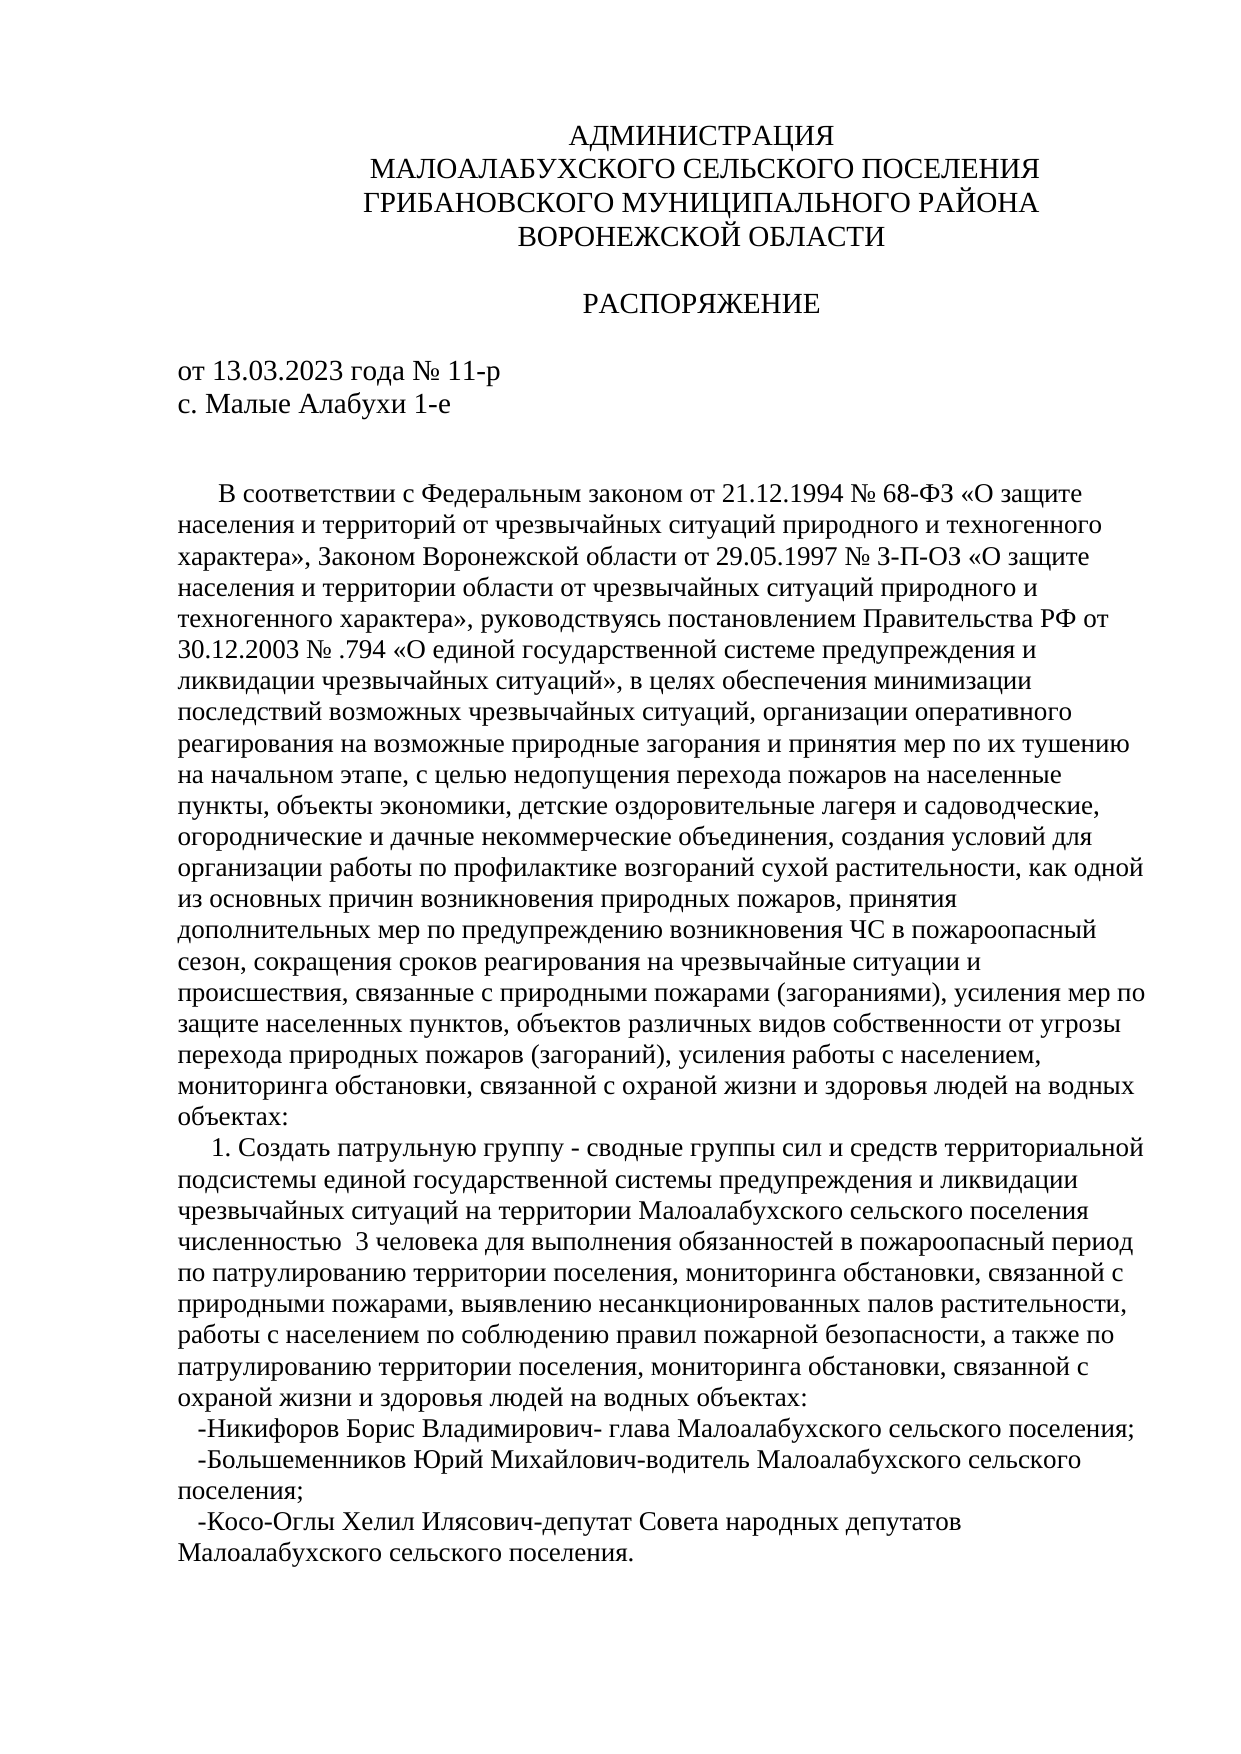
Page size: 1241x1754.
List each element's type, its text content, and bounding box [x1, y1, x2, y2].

text -Большеменников Юрий Михайлович-водитель Малоалабухского сельского поселения; [177, 1443, 1152, 1505]
text РАСПОРЯЖЕНИЕ [177, 286, 1152, 319]
text ГРИБАНОВСКОГО МУНИЦИПАЛЬНОГО РАЙОНА [177, 185, 1152, 219]
text МАЛОАЛАБУХСКОГО СЕЛЬСКОГО ПОСЕЛЕНИЯ [177, 152, 1152, 185]
text 1. Создать патрульную группу - сводные группы сил и средств территориальной подсистемы единой государственной системы предупреждения и ликвидации чрезвычайных ситуаций на территории Малоалабухского сельского поселения численностью 3 человека для выполнения обязанностей в пожароопасный период по патрулированию территории поселения, мониторинга обстановки, связанной с природными пожарами, выявлению несанкционированных палов растительности, работы с населением по соблюдению правил пожарной безопасности, а также по [177, 1132, 1152, 1349]
text В соответствии с Федеральным законом от 21.12.1994 № 68-ФЗ «О защите населения и территорий от чрезвычайных ситуаций природного и техногенного характера», Законом Воронежской области от 29.05.1997 № З-П-ОЗ «О защите населения и территории области от чрезвычайных ситуаций природного и техногенного характера», руководствуясь постановлением Правительства РФ от 30.12.2003 № .794 «О единой государственной системе предупреждения и ликвидации чрезвычайных ситуаций», в целях обеспечения минимизации последствий возможных чрезвычайных ситуаций, организации оперативного реагирования на возможные природные загорания и принятия мер по их тушению на начальном этапе, с целью недопущения перехода пожаров на населенные пункты, объекты экономики, детские оздоровительные лагеря и садоводческие, огороднические и дачные некоммерческие объединения, создания условий для организации работы по профилактике возгораний сухой растительности, как одной из основных причин возникновения природных пожаров, принятия дополнительных мер по предупреждению возникновения ЧС в пожароопасный сезон, сокращения сроков реагирования на чрезвычайные ситуации и происшествия, связанные с природными пожарами (загораниями), усиления мер по защите населенных пунктов, объектов различных видов собственности от угрозы перехода природных пожаров (загораний), усиления работы с населением, мониторинга обстановки, связанной с охраной жизни и здоровья людей на водных объектах: [177, 477, 1152, 1132]
text от 13.03.2023 года № 11-р [177, 353, 1152, 386]
text -Никифоров Борис Владимирович- глава Малоалабухского сельского поселения; [177, 1412, 1152, 1443]
text с. Малые Алабухи 1-е [177, 386, 1152, 420]
text АДМИНИСТРАЦИЯ [177, 118, 1152, 152]
text ВОРОНЕЖСКОЙ ОБЛАСТИ [177, 219, 1152, 252]
text -Косо-Оглы Хелил Илясович-депутат Совета народных депутатов Малоалабухского сельского поселения. [177, 1505, 1152, 1568]
text патрулированию территории поселения, мониторинга обстановки, связанной с охраной жизни и здоровья людей на водных объектах: [177, 1349, 1152, 1412]
